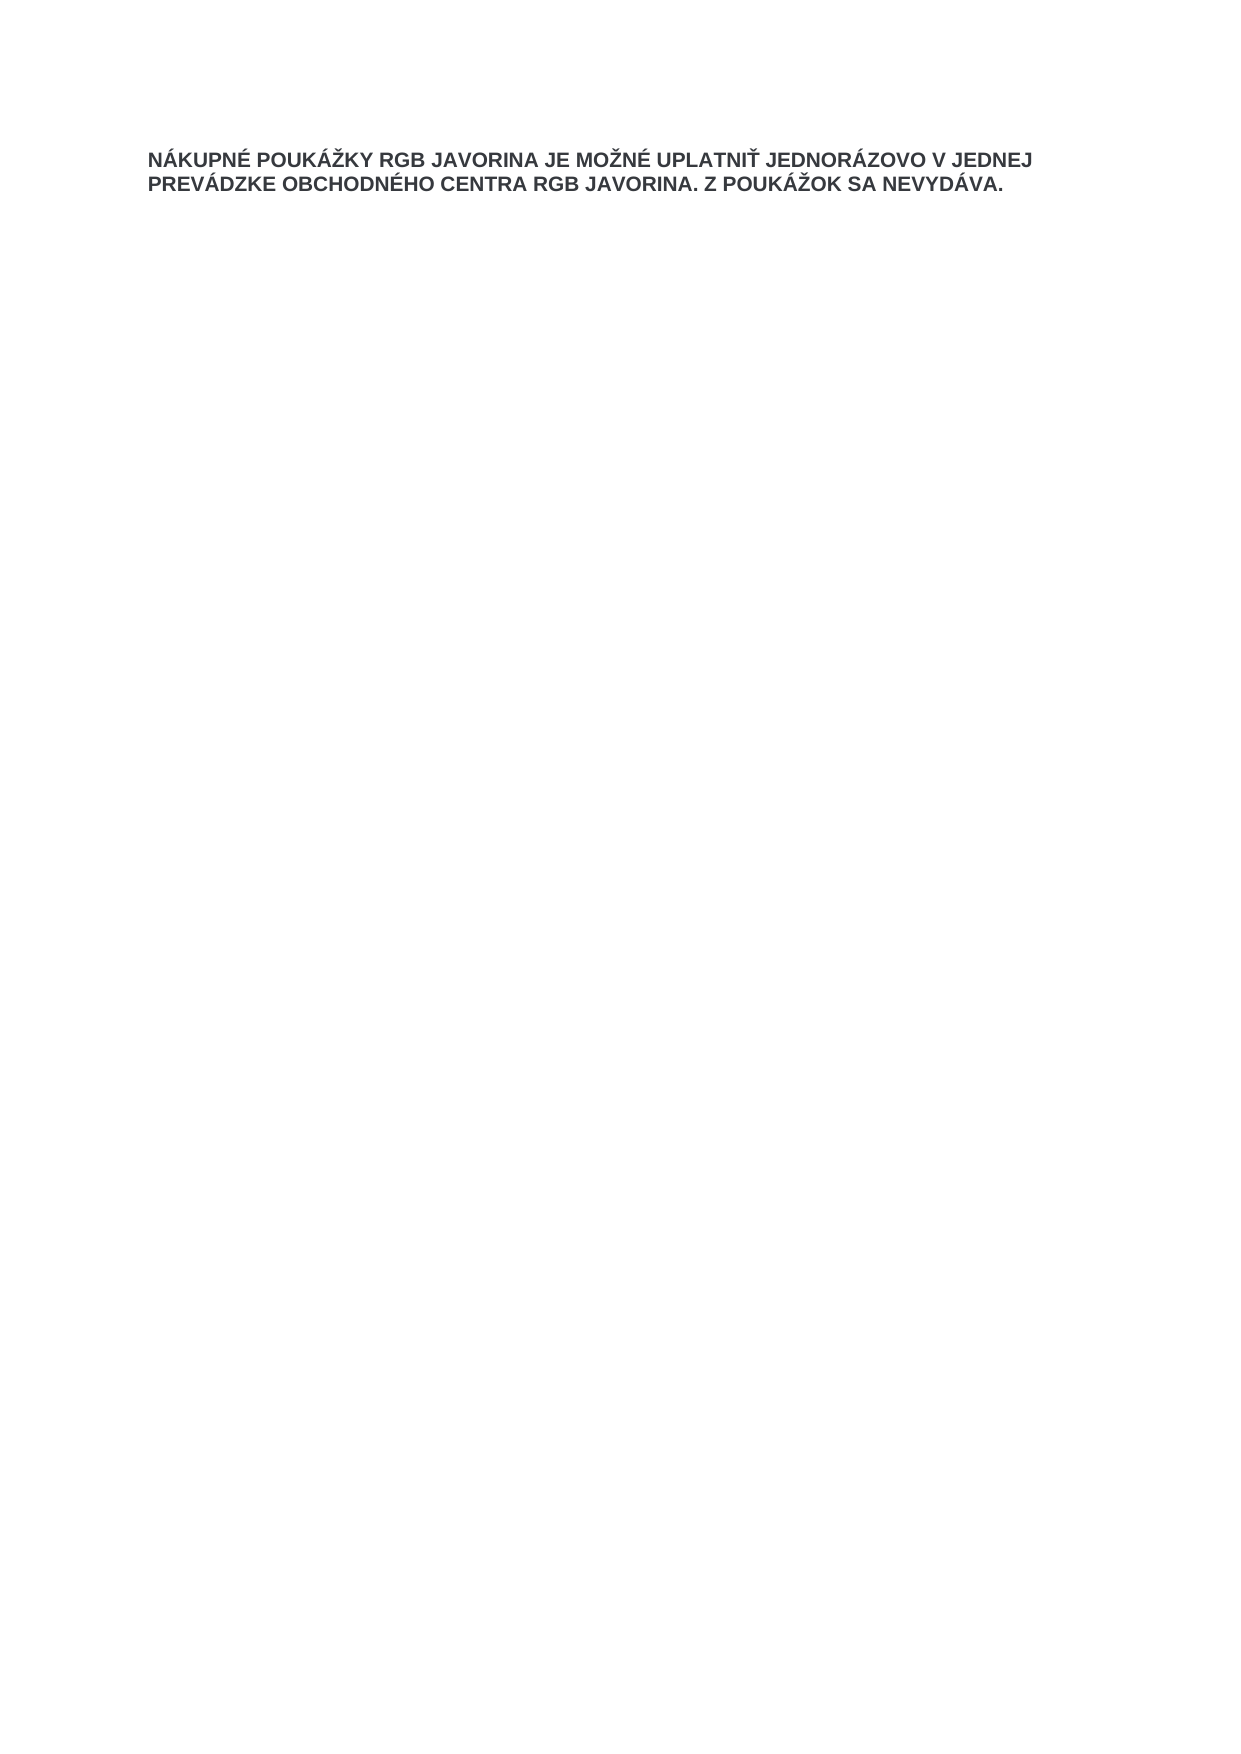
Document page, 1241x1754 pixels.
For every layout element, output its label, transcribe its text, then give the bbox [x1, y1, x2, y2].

text NÁKUPNÉ POUKÁŽKY RGB JAVORINA JE MOŽNÉ UPLATNIŤ JEDNORÁZOVO V JEDNEJ PREVÁDZKE OBCHODNÉHO CENTRA RGB JAVORINA. Z POUKÁŽOK SA NEVYDÁVA. [148, 148, 1093, 196]
